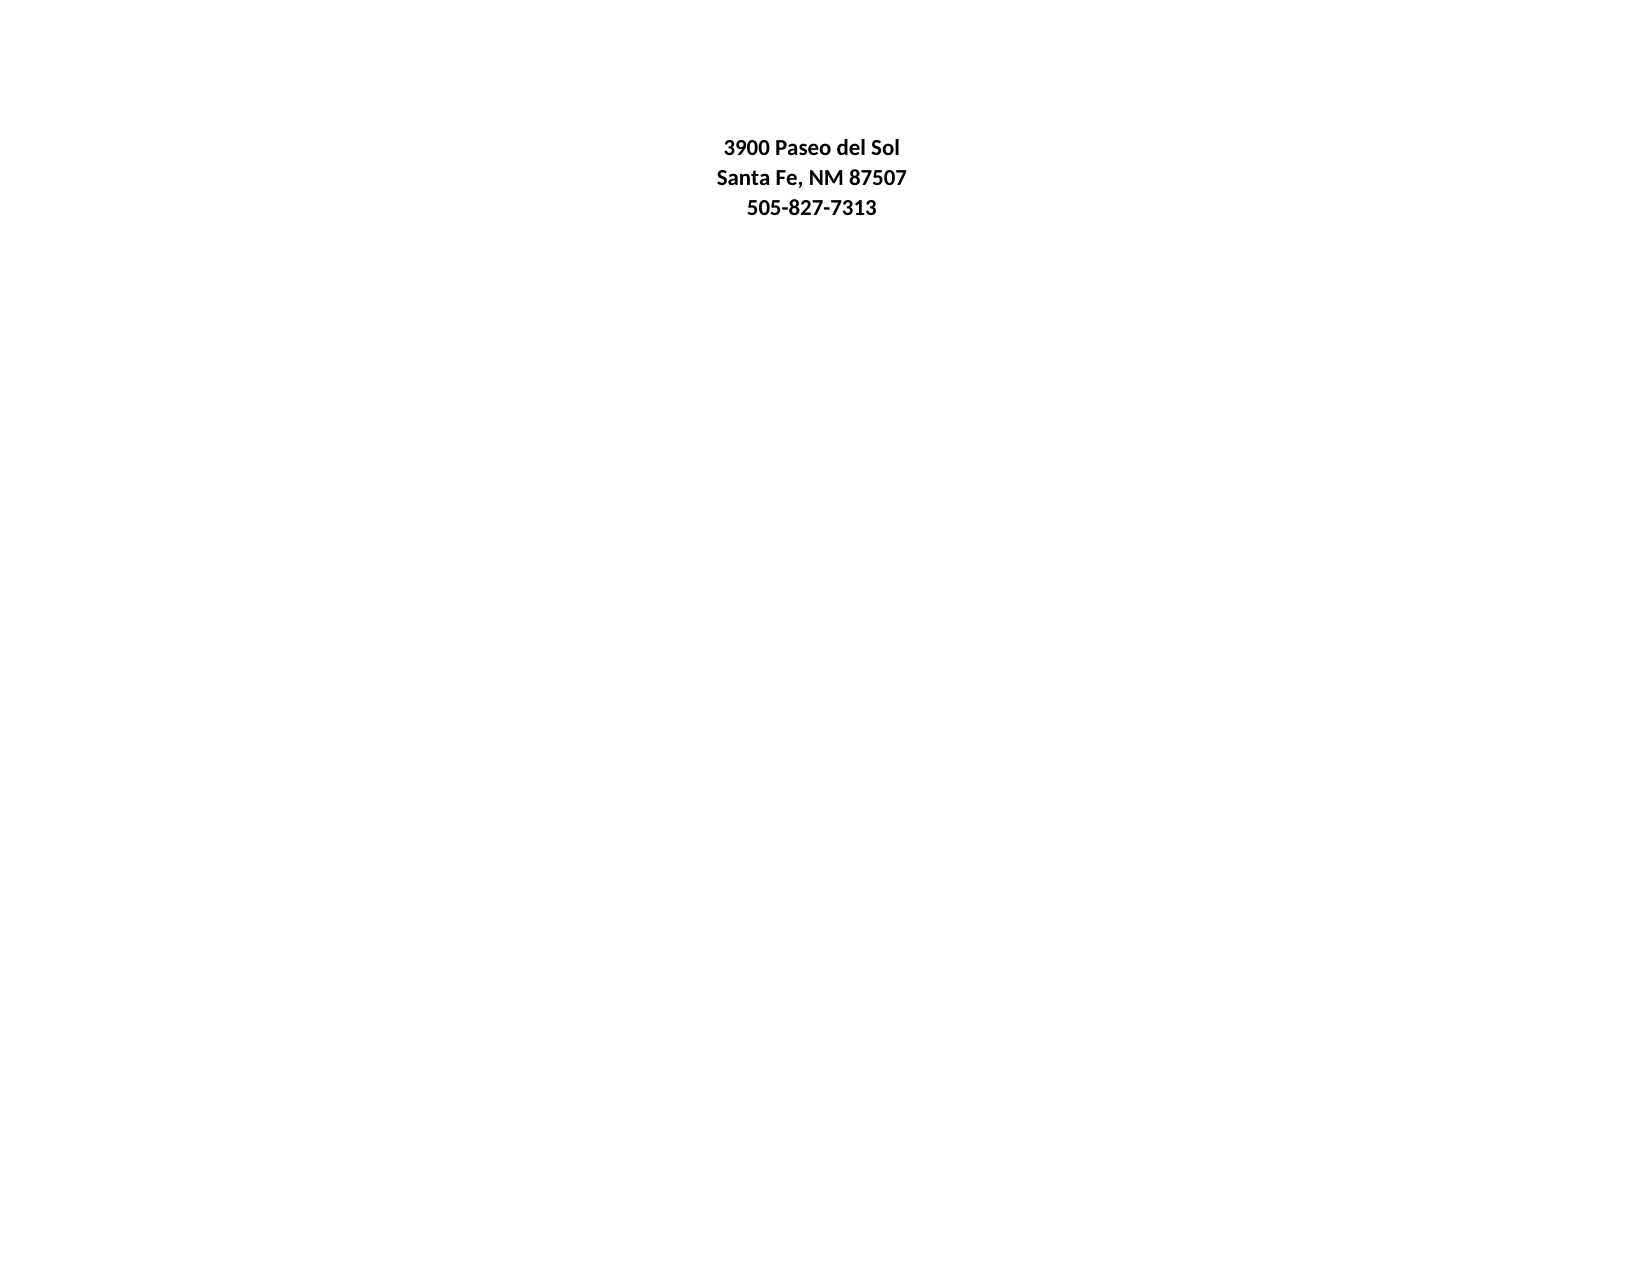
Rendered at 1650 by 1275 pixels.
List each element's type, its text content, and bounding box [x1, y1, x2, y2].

text 505-827-7313 [75, 193, 1548, 221]
text 3900 Paseo del Sol [75, 133, 1548, 161]
text Santa Fe, NM 87507 [75, 163, 1548, 191]
